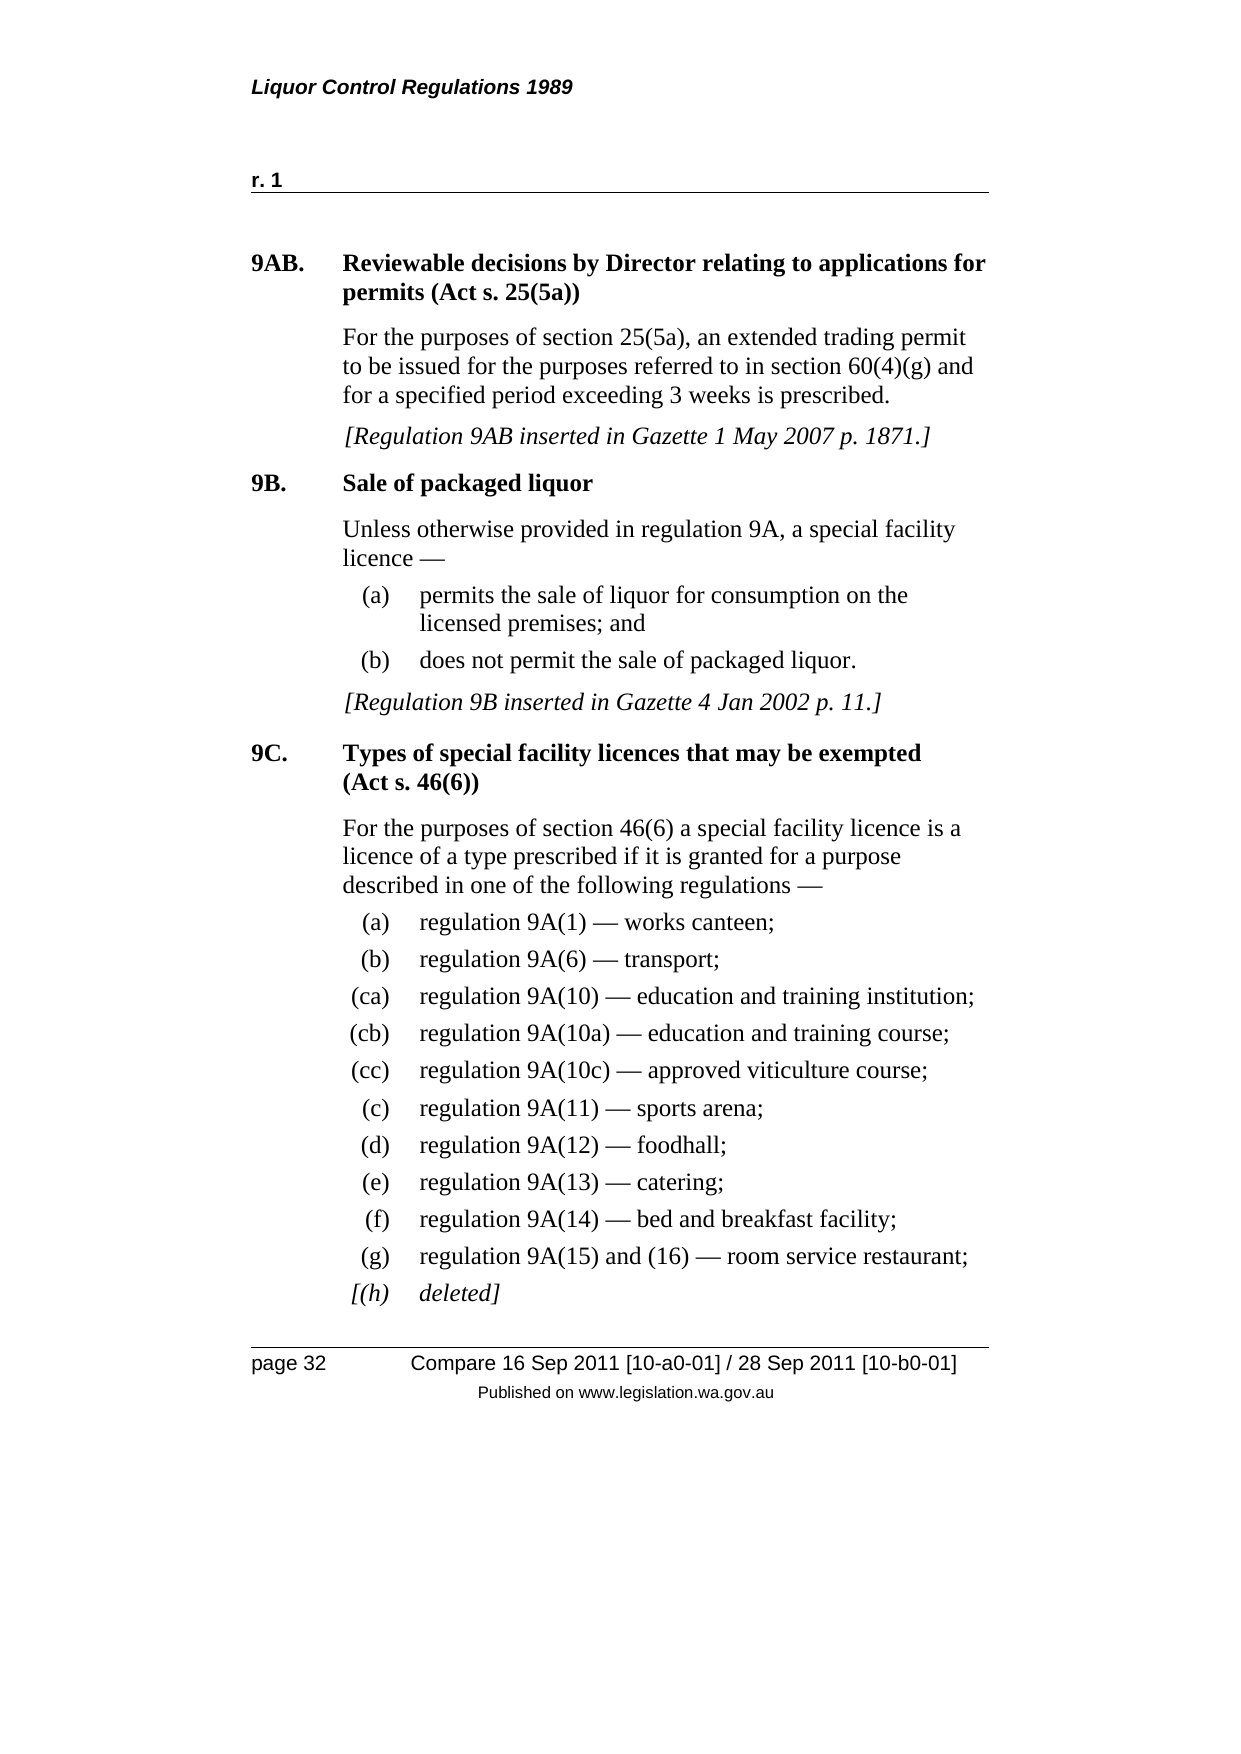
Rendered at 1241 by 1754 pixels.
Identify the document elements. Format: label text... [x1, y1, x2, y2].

text (cc) regulation 9A(10c) — approved viticulture course; [251, 1056, 989, 1084]
subtitle 9AB. Reviewable decisions by Director relating to applications for permits (Act s. 25(5a)) [251, 248, 989, 306]
text (cb) regulation 9A(10a) — education and training course; [251, 1018, 989, 1047]
text (b) does not permit the sale of packaged liquor. [251, 646, 989, 674]
text (c) regulation 9A(11) — sports arena; [251, 1093, 989, 1121]
text [(h) deleted] [251, 1278, 989, 1307]
text [Regulation 9B inserted in Gazette 4 Jan 2002 p. 11.] [251, 687, 989, 716]
text (b) regulation 9A(6) — transport; [251, 944, 989, 973]
text For the purposes of section 46(6) a special facility licence is a licence of a type prescribed if it is granted for a purpose described in one of the following regulations — [251, 813, 989, 899]
text [Regulation 9AB inserted in Gazette 1 May 2007 p. 1871.] [251, 421, 989, 450]
text (e) regulation 9A(13) — catering; [251, 1167, 989, 1196]
text (f) regulation 9A(14) — bed and breakfast facility; [251, 1204, 989, 1233]
subtitle 9C. Types of special facility licences that may be exempted (Act s. 46(6)) [251, 738, 989, 796]
text (ca) regulation 9A(10) — education and training institution; [251, 981, 989, 1010]
text Unless otherwise provided in regulation 9A, a special facility licence — [251, 514, 989, 571]
text For the purposes of section 25(5a), an extended trading permit to be issued for the purposes referred to in section 60(4)(g) and for a specified period exceeding 3 weeks is prescribed. [251, 322, 989, 408]
text (d) regulation 9A(12) — foodhall; [251, 1130, 989, 1158]
text (a) regulation 9A(1) — works canteen; [251, 907, 989, 936]
text (g) regulation 9A(15) and (16) — room service restaurant; [251, 1241, 989, 1270]
subtitle 9B. of packaged liquor [251, 468, 989, 497]
text (a) permits the sale of liquor for consumption on the licensed premises; and [251, 580, 989, 637]
